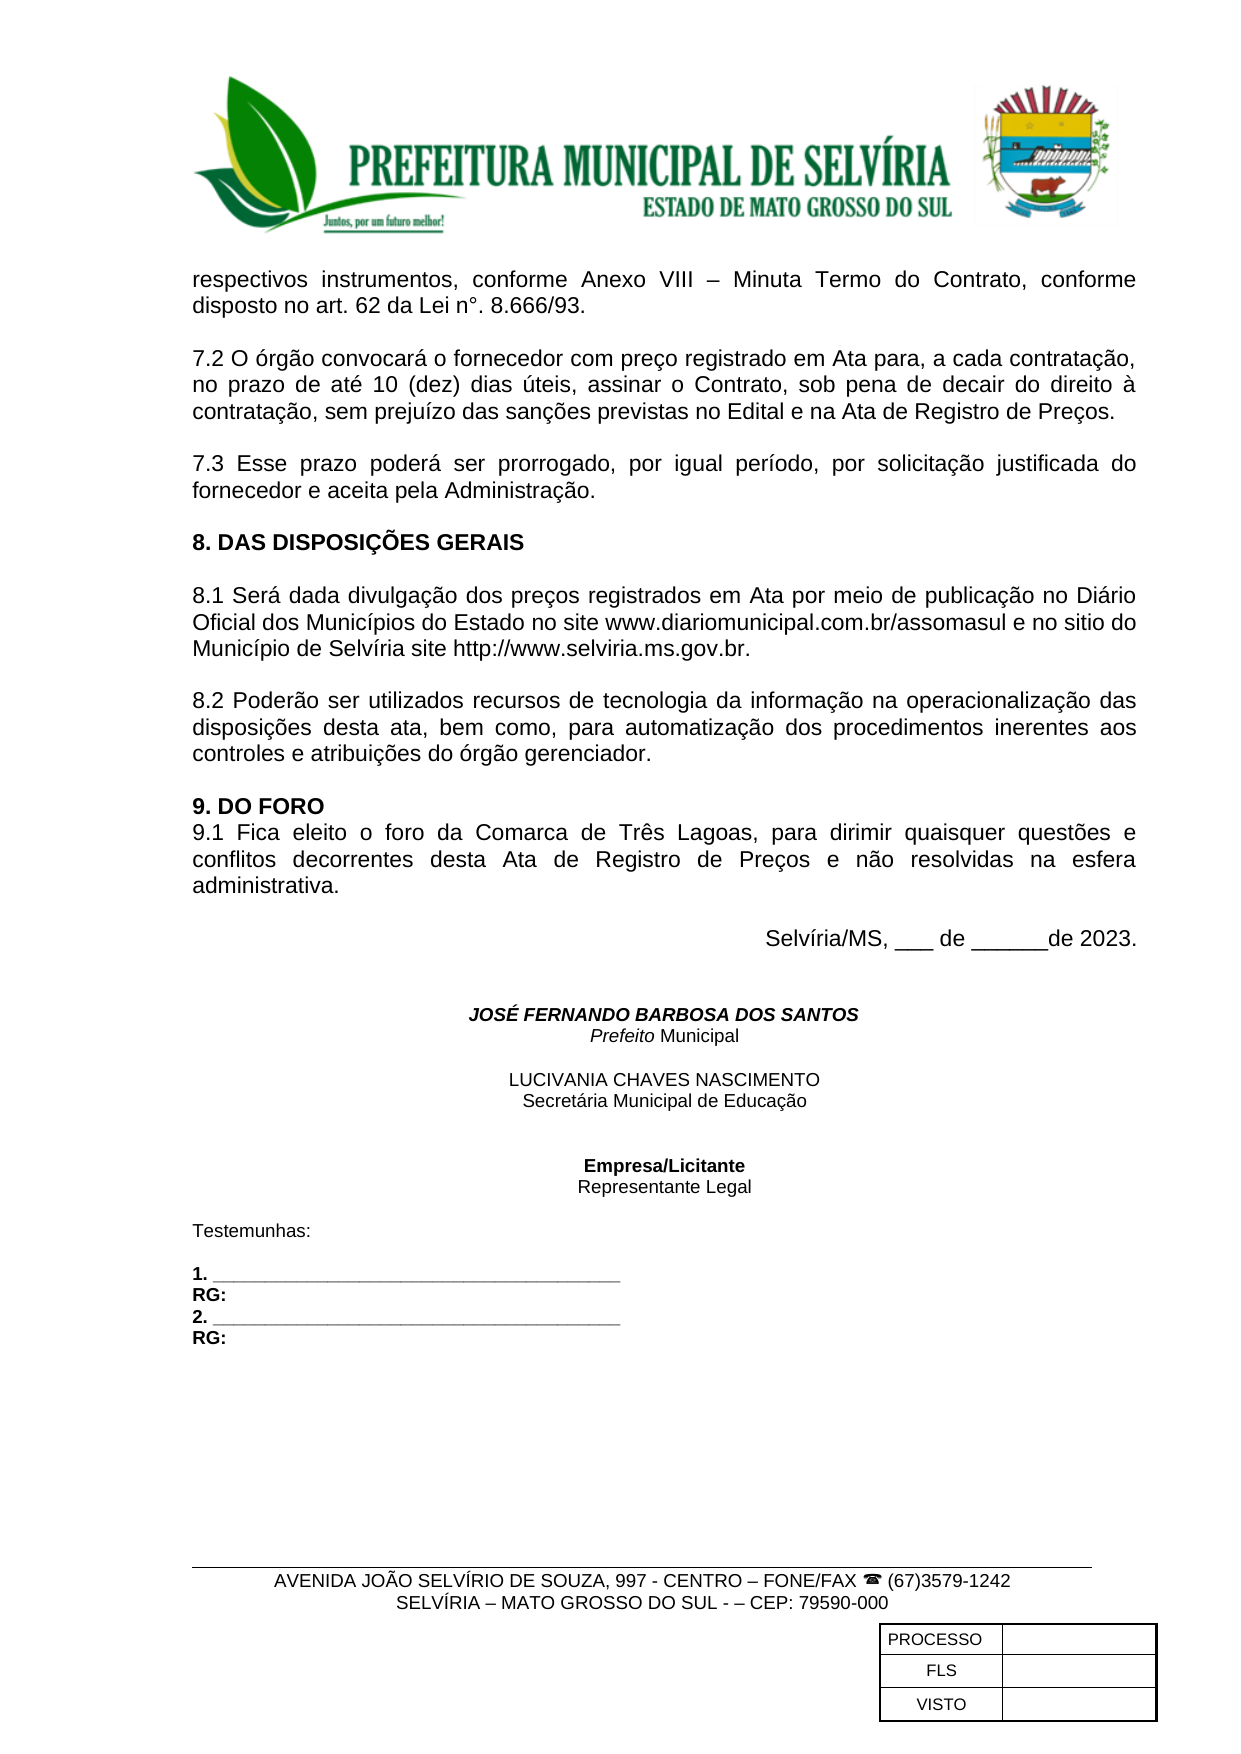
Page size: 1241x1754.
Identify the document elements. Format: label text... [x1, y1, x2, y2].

text 9.1 Fica eleito o foro da Comarca de Três Lagoas, para dirimir quaisquer questões e conflitos decorrentes desta Ata de Registro de Preços e não resolvidas na esfera administrativa. [192, 819, 1137, 898]
text 7.2 O órgão convocará o fornecedor com preço registrado em Ata para, a cada contratação, no prazo de até 10 (dez) dias úteis, assinar o Contrato, sob pena de decair do direito à contratação, sem prejuízo das sanções previstas no Edital e na Ata de Registro de Preços. [192, 345, 1137, 424]
text 1. _______________________________________ [192, 1262, 1137, 1284]
picture [192, 75, 1136, 257]
text RG: [192, 1284, 1137, 1306]
text Empresa/Licitante [192, 1155, 1137, 1176]
text Selvíria/MS, ___ de ______de 2023. [192, 925, 1137, 951]
text JOSÉ FERNANDO BARBOSA DOS SANTOS [192, 1004, 1137, 1025]
text Representante Legal [192, 1176, 1137, 1198]
text 8. DAS DISPOSIÇÕES GERAIS [192, 529, 1137, 556]
text Secretária Municipal de Educação [192, 1090, 1137, 1112]
text RG: [192, 1327, 1137, 1349]
text 9. DO FORO [192, 793, 1137, 819]
text 7.3 Esse prazo poderá ser prorrogado, por igual período, por solicitação justificada do fornecedor e aceita pela Administração. [192, 450, 1137, 503]
text 2. _______________________________________ [192, 1306, 1137, 1327]
text LUCIVANIA CHAVES NASCIMENTO [192, 1068, 1137, 1090]
text 8.2 Poderão ser utilizados recursos de tecnologia da informação na operacionalização das disposições desta ata, bem como, para automatização dos procedimentos inerentes aos controles e atribuições do órgão gerenciador. [192, 687, 1137, 767]
text Testemunhas: [192, 1219, 1137, 1241]
text Prefeito Municipal [192, 1025, 1137, 1047]
text 8.1 Será dada divulgação dos preços registrados em Ata por meio de publicação no Diário Oficial dos Municípios do Estado no site www.diariomunicipal.com.br/assomasul e no sitio do Município de Selvíria site http://www.selviria.ms.gov.br. [192, 582, 1137, 661]
